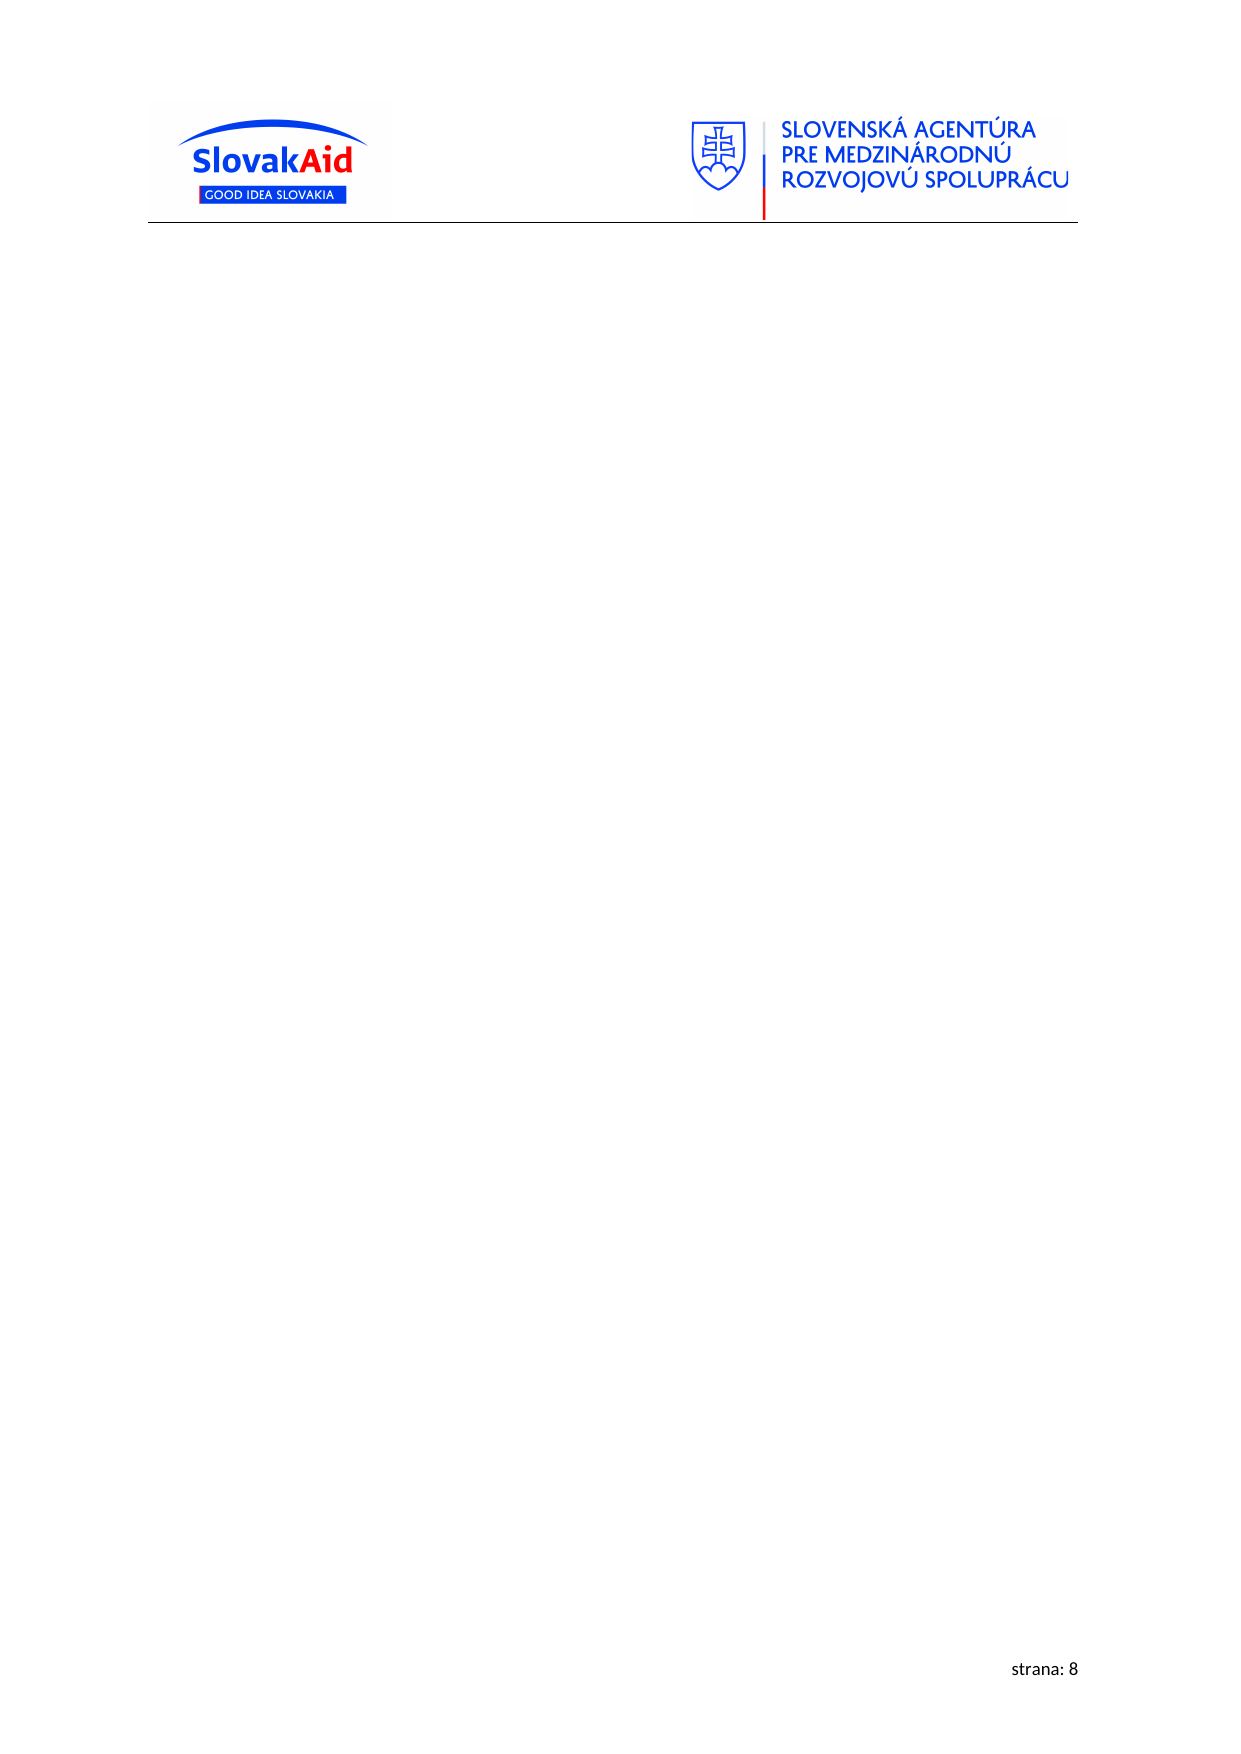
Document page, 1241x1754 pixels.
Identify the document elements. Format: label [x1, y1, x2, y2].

picture [147, 102, 393, 220]
picture [691, 116, 1069, 220]
